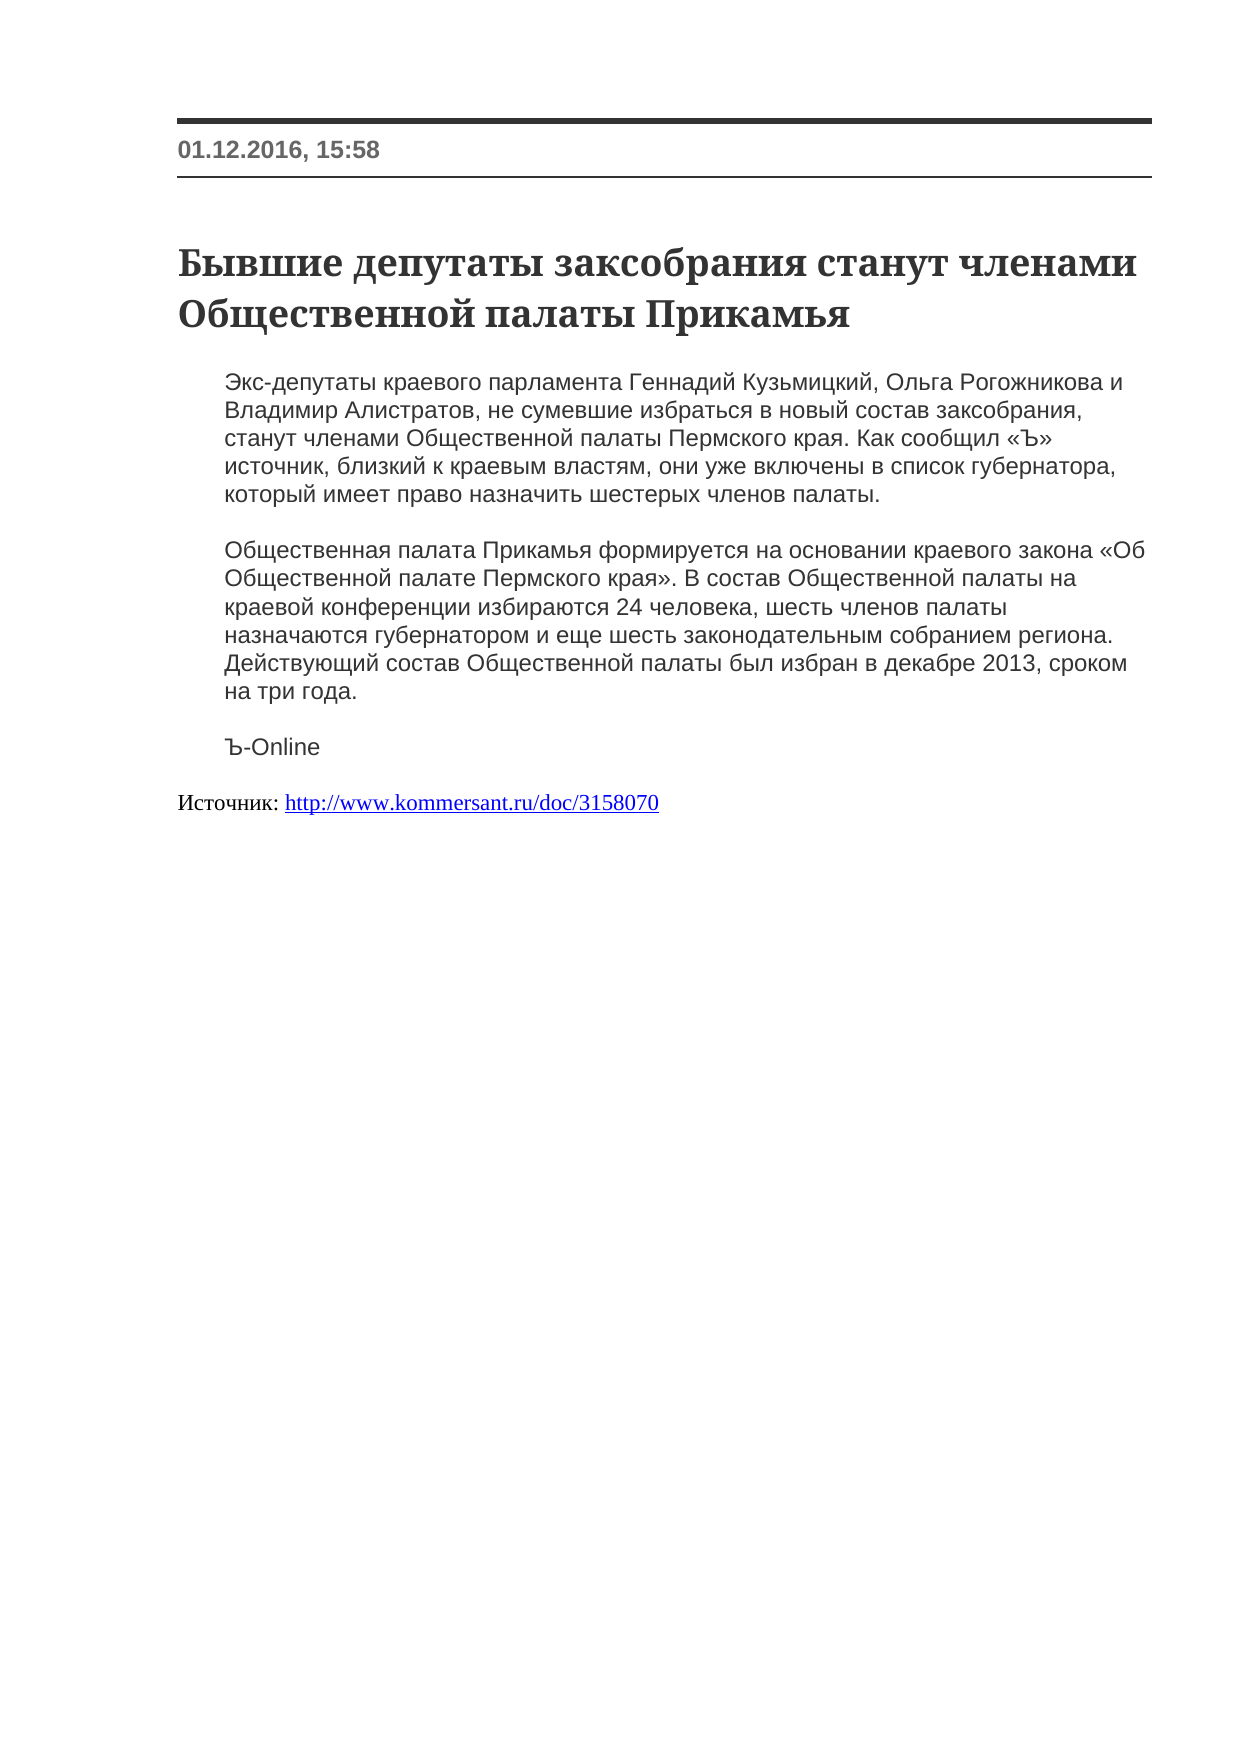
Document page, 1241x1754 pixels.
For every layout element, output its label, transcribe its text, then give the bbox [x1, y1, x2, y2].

text Экс-депутаты краевого парламента Геннадий Кузьмицкий, Ольга Рогожникова и Владимир Алистратов, не сумевшие избраться в новый состав заксобрания, станут членами Общественной палаты Пермского края. Как сообщил «Ъ» источник, близкий к краевым властям, они уже включены в список губернатора, который имеет право назначить шестерых членов палаты. [224, 367, 1152, 507]
text 01.12.2016, 15:58 [177, 124, 1152, 176]
text Ъ-Online [224, 732, 1152, 761]
text Источник: http://www.kommersant.ru/doc/3158070 [177, 789, 1152, 815]
text Бывшие депутаты заксобрания станут членами Общественной палаты Прикамья [177, 237, 1152, 339]
text Общественная палата Прикамья формируется на основании краевого закона «Об Общественной палате Пермского края». В состав Общественной палаты на краевой конференции избираются 24 человека, шесть членов палаты назначаются губернатором и еще шесть законодательным собранием региона. Действующий состав Общественной палаты был избран в декабре 2013, сроком на три года. [224, 536, 1152, 704]
